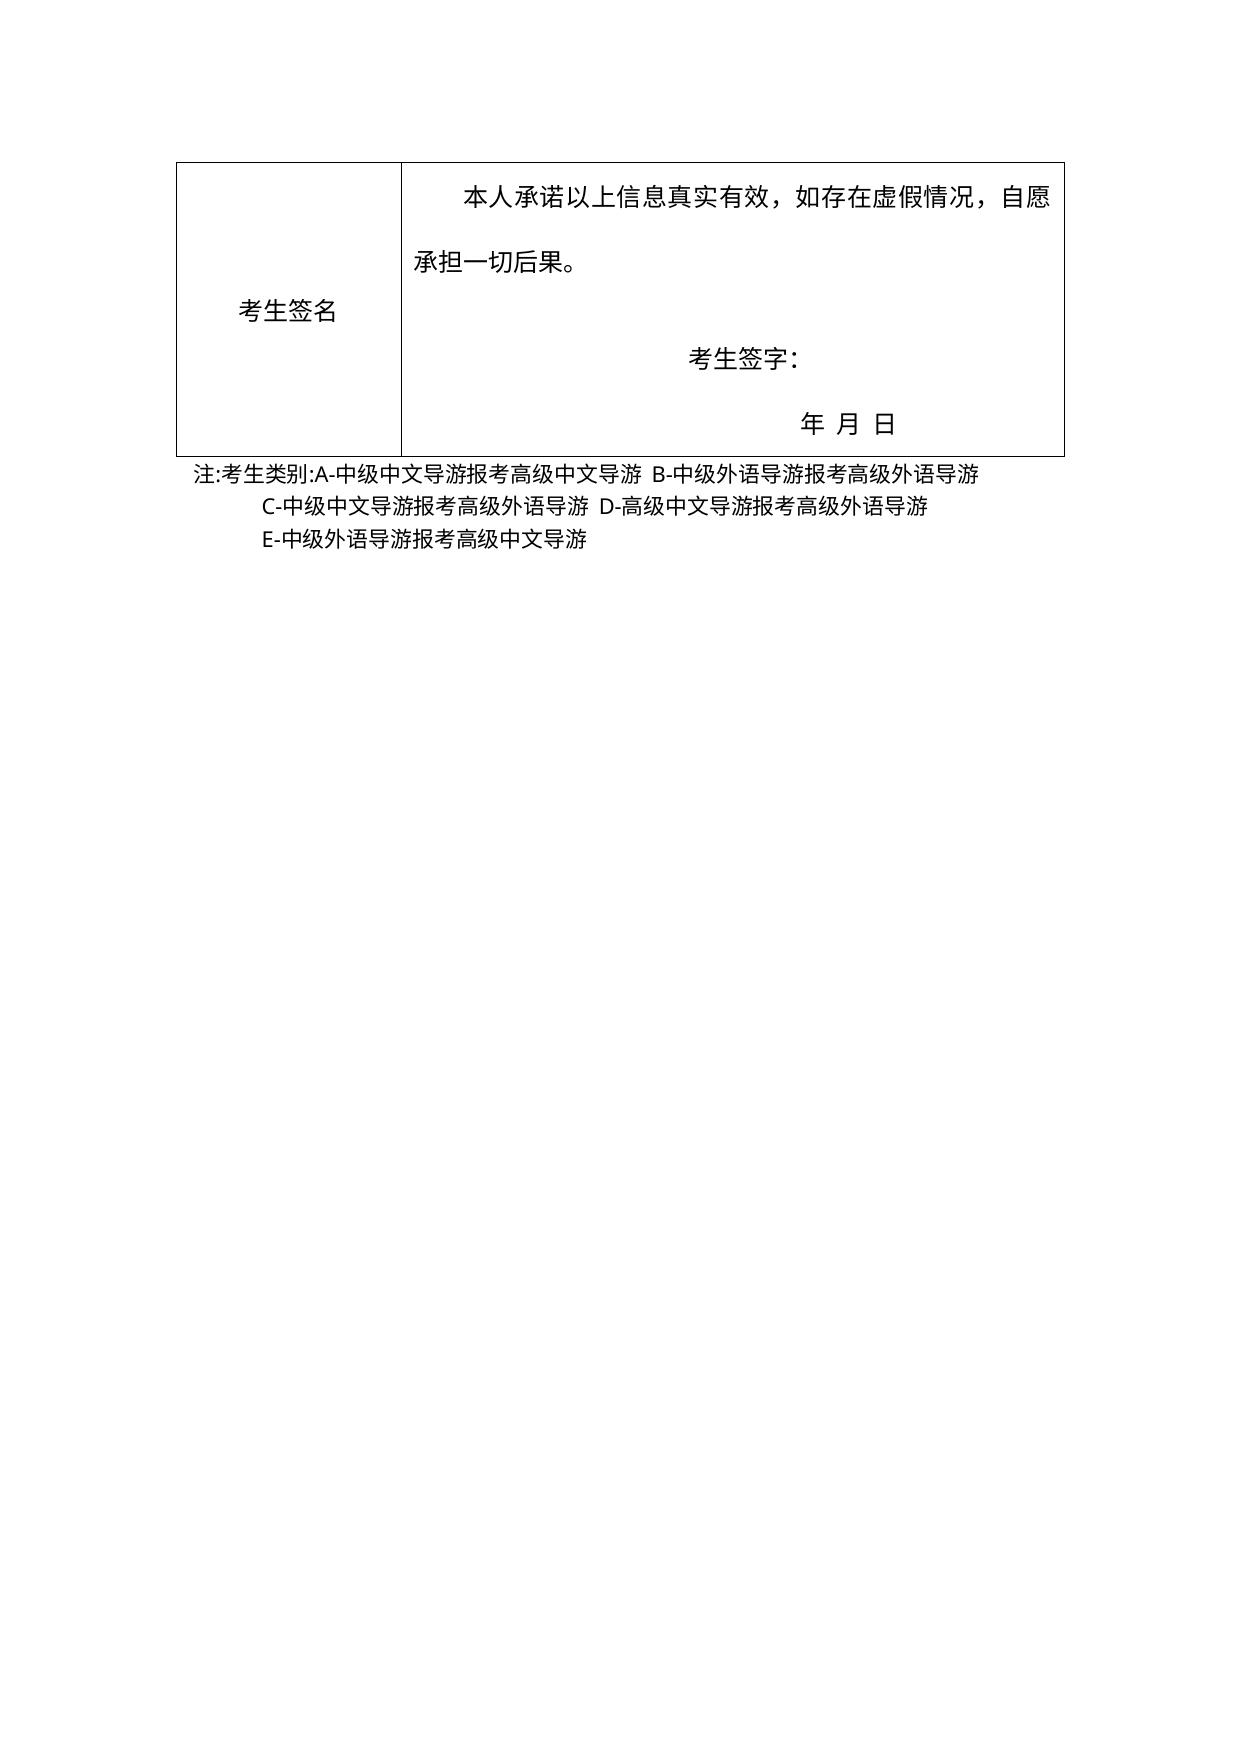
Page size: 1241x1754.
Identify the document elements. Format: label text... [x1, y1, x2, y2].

text 注:考生类别:A-中级中文导游报考高级中文导游 B-中级外语导游报考高级外语导游 [187, 457, 1053, 489]
table_cell 本人承诺以上信息真实有效，如存在虚假情况，自愿承担一切后果。 考生签字： 年 月 日 [402, 163, 1064, 456]
table_cell 考生签名 [177, 163, 401, 456]
text E-中级外语导游报考高级中文导游 [187, 522, 1053, 554]
text C-中级中文导游报考高级外语导游 D-高级中文导游报考高级外语导游 [187, 489, 1053, 522]
